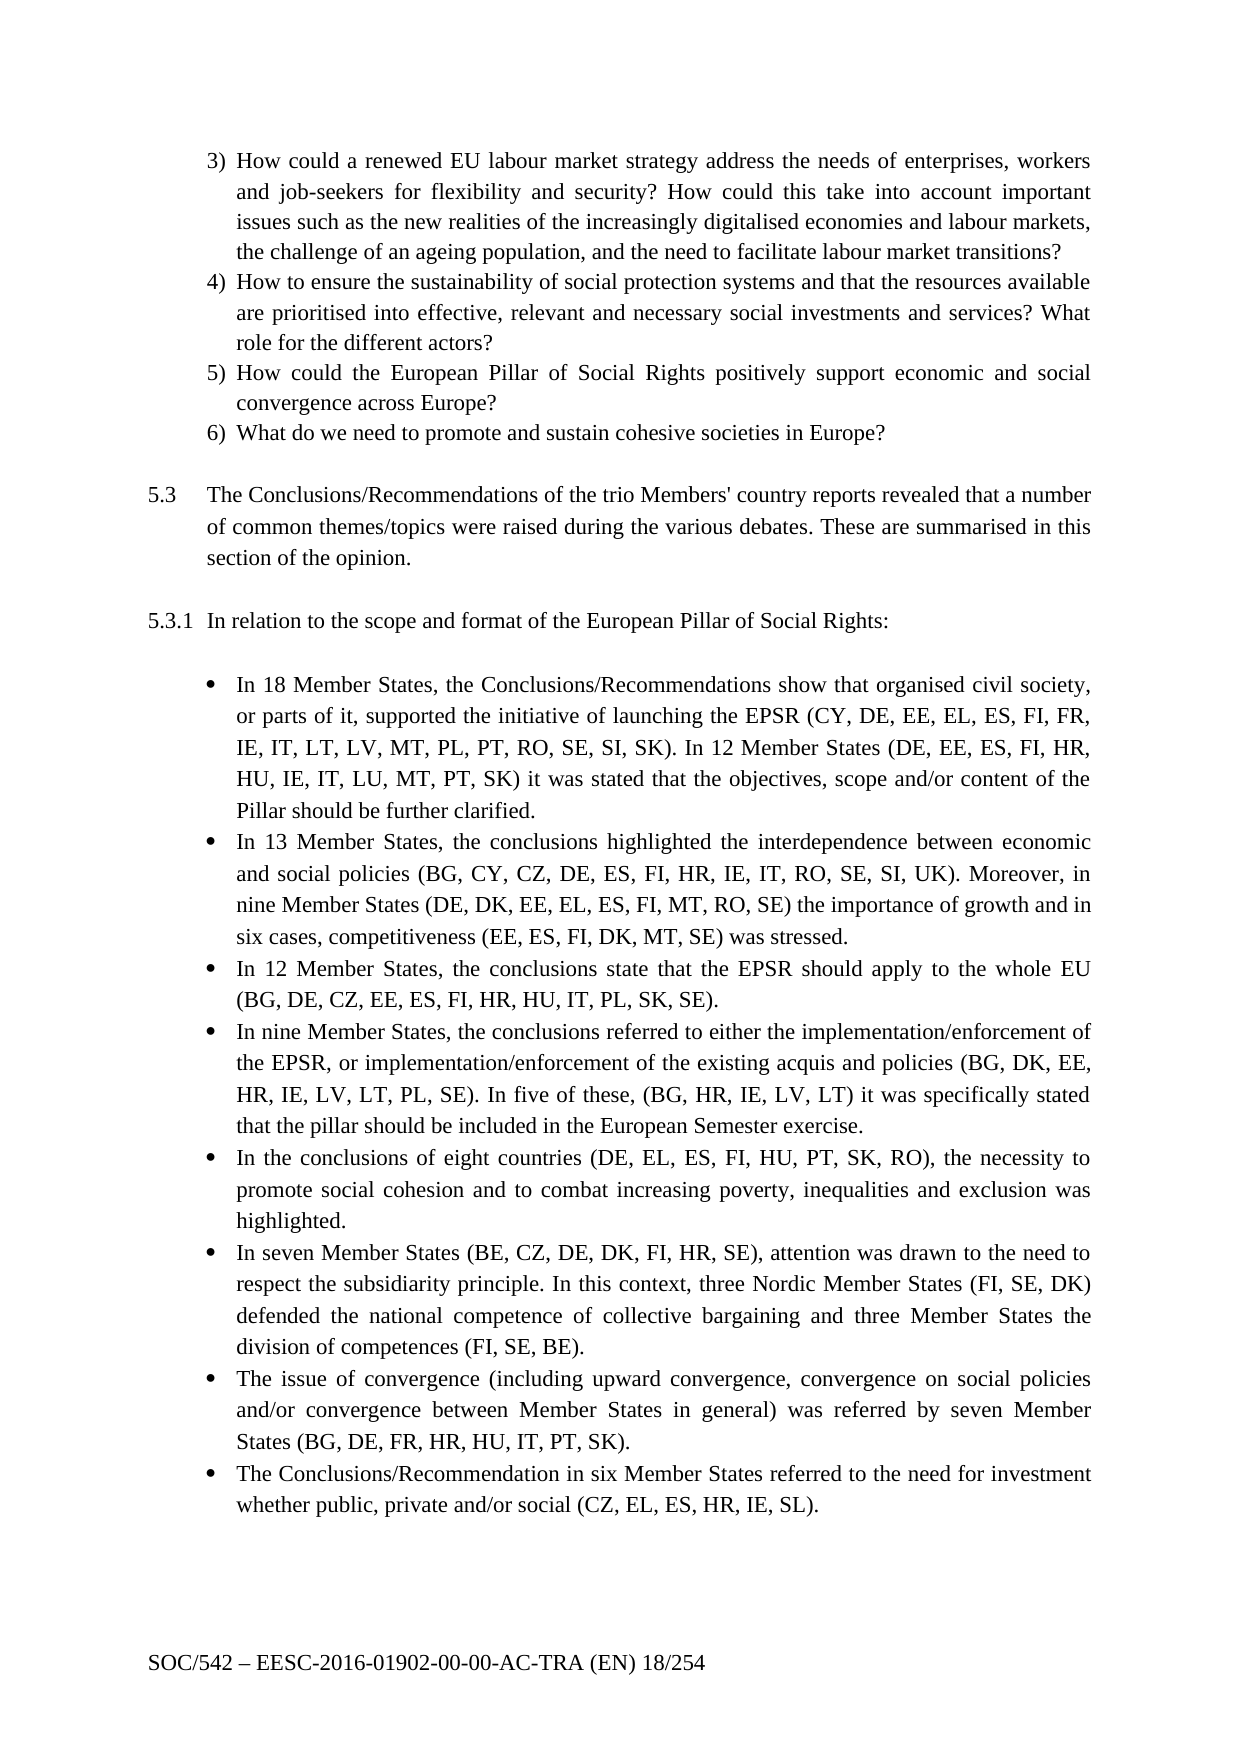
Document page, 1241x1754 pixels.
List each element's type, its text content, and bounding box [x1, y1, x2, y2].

list In 13 Member States, the conclusions highlighted the interdependence between economic and social policies (BG, CY, CZ, DE, ES, FI, HR, IE, IT, RO, SE, SI, UK). Moreover, in nine Member States (DE, DK, EE, EL, ES, FI, MT, RO, SE) the importance of growth and in six cases, competitiveness (EE, ES, FI, DK, MT, SE) was stressed. [207, 828, 1093, 949]
list In the conclusions of eight countries (DE, EL, ES, FI, HU, PT, SK, RO), the necessity to promote social cohesion and to combat increasing poverty, inequalities and exclusion was highlighted. [207, 1144, 1093, 1233]
list In relation to the scope and format of the European Pillar of Social Rights: [148, 607, 1093, 634]
list In 18 Member States, the Conclusions/Recommendations show that organised civil society, or parts of it, supported the initiative of launching the EPSR (CY, DE, EE, EL, ES, FI, FR, IE, IT, LT, LV, MT, PL, PT, RO, SE, SI, SK). In 12 Member States (DE, EE, ES, FI, HR, HU, IE, IT, LU, MT, PT, SK) it was stated that the objectives, scope and/or content of the Pillar should be further clarified. [207, 671, 1093, 823]
list The Conclusions/Recommendations of the trio Members' country reports revealed that a number of common themes/topics were raised during the various debates. These are summarised in this section of the opinion. [148, 481, 1093, 571]
list What do we need to promote and sustain cohesive societies in Europe? [207, 419, 1093, 446]
list How could the European Pillar of Social Rights positively support economic and social convergence across Europe? [207, 359, 1093, 416]
list The issue of convergence (including upward convergence, convergence on social policies and/or convergence between Member States in general) was referred by seven Member States (BG, DE, FR, HR, HU, IT, PT, SK). [207, 1365, 1093, 1454]
list How to ensure the sustainability of social protection systems and that the resources available are prioritised into effective, relevant and necessary social investments and services? What role for the different actors? [207, 268, 1093, 355]
list The Conclusions/Recommendation in six Member States referred to the need for investment whether public, private and/or social (CZ, EL, ES, HR, IE, SL). [207, 1460, 1093, 1518]
list In nine Member States, the conclusions referred to either the implementation/enforcement of the EPSR, or implementation/enforcement of the existing acquis and policies (BG, DK, EE, HR, IE, LV, LT, PL, SE). In five of these, (BG, HR, IE, LV, LT) it was specifically stated that the pillar should be included in the European Semester exercise. [207, 1018, 1093, 1139]
list In seven Member States (BE, CZ, DE, DK, FI, HR, SE), attention was drawn to the need to respect the subsidiarity principle. In this context, three Nordic Member States (FI, SE, DK) defended the national competence of collective bargaining and three Member States the division of competences (FI, SE, BE). [207, 1239, 1093, 1360]
list In 12 Member States, the conclusions state that the EPSR should apply to the whole EU (BG, DE, CZ, EE, ES, FI, HR, HU, IT, PL, SK, SE). [207, 955, 1093, 1013]
list How could a renewed EU labour market strategy address the needs of enterprises, workers and job-seekers for flexibility and security? How could this take into account important issues such as the new realities of the increasingly digitalised economies and labour markets, the challenge of an ageing population, and the need to facilitate labour market transitions? [207, 148, 1093, 264]
